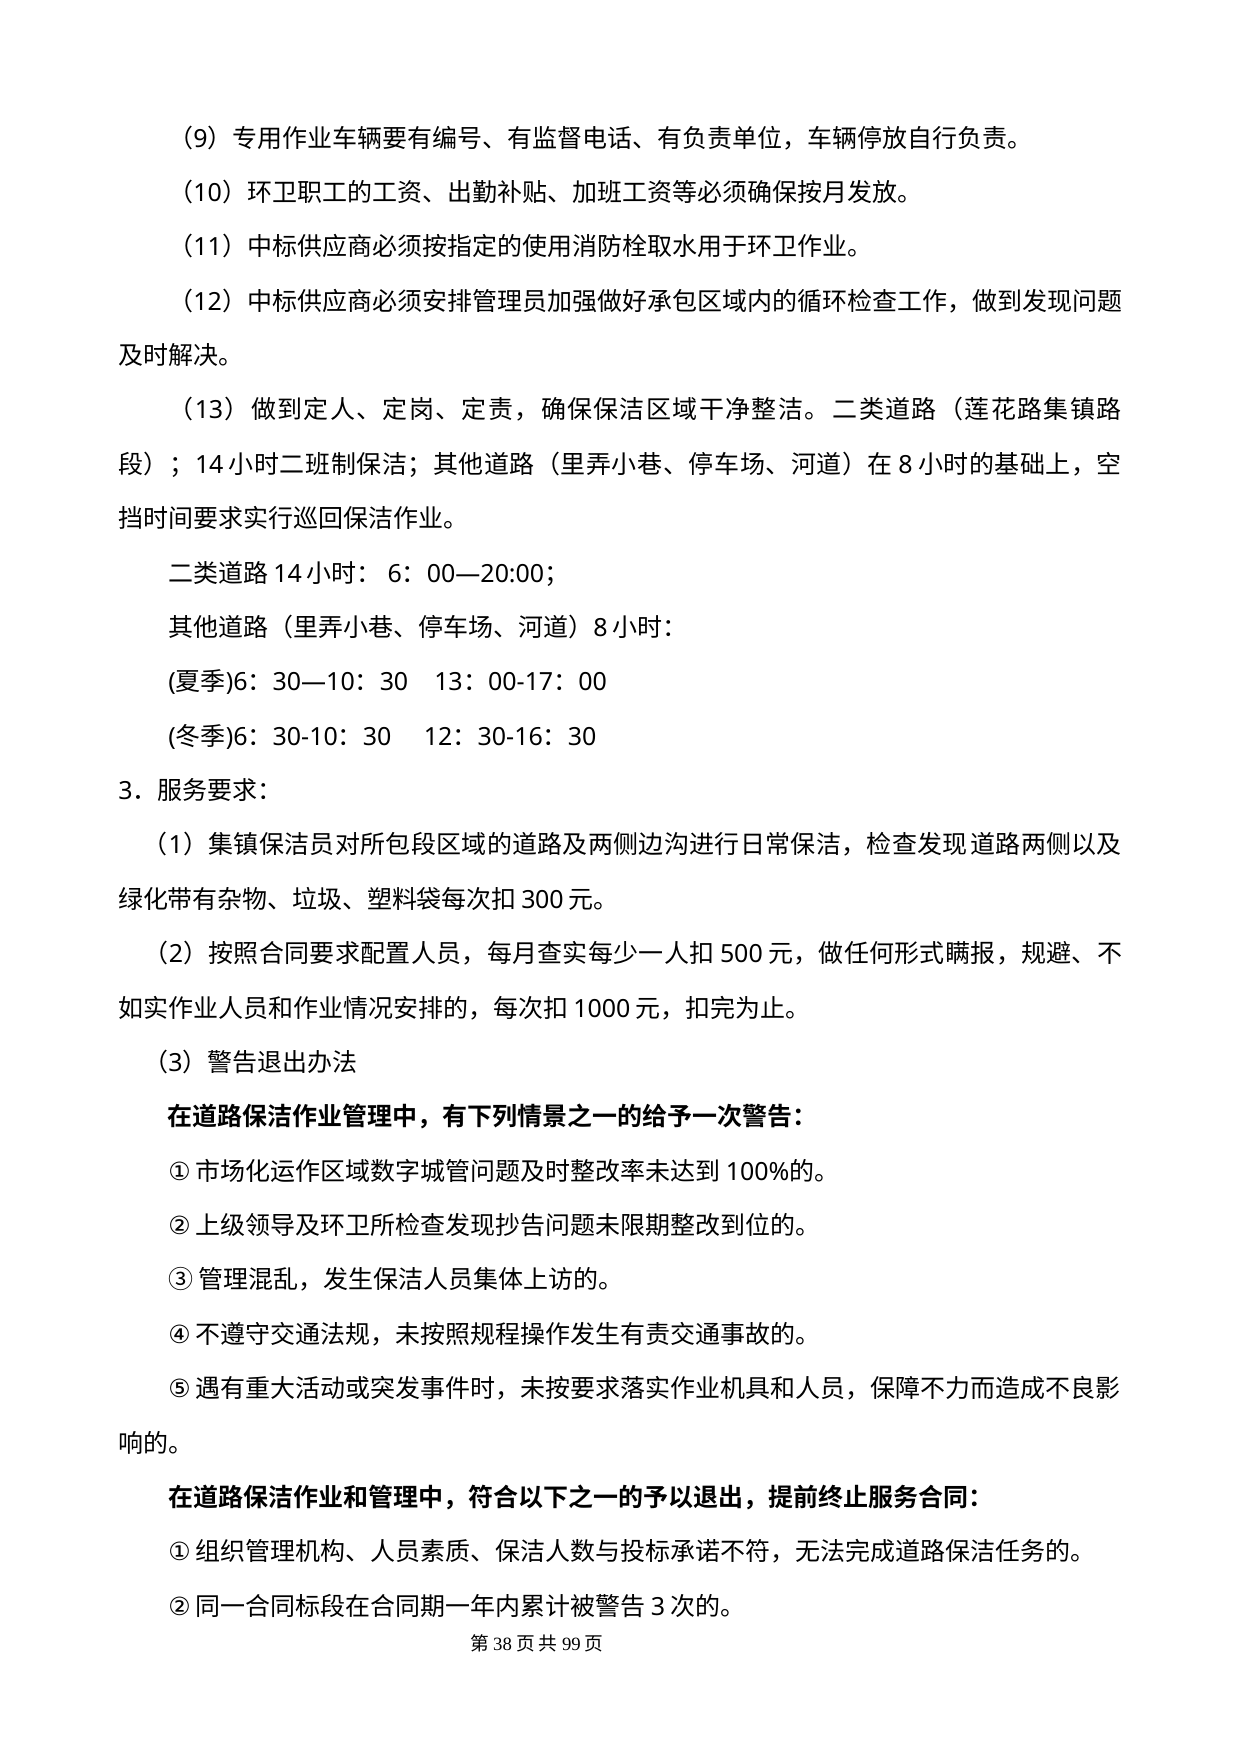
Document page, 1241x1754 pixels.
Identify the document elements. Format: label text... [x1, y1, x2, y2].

text ④不遵守交通法规，未按照规程操作发生有责交通事故的。 [118, 1314, 1122, 1351]
text （1）集镇保洁员对所包段区域的道路及两侧边沟进行日常保洁，检查发现道路两侧以及绿化带有杂物、垃圾、塑料袋每次扣300元。 [118, 825, 1122, 916]
text 在道路保洁作业和管理中，符合以下之一的予以退出，提前终止服务合同： [118, 1477, 1122, 1514]
text ⑤遇有重大活动或突发事件时，未按要求落实作业机具和人员，保障不力而造成不良影响的。 [118, 1369, 1122, 1459]
text 其他道路（里弄小巷、停车场、河道）8小时： [118, 607, 1122, 644]
text （13）做到定人、定岗、定责，确保保洁区域干净整洁。二类道路（莲花路集镇路段）；14小时二班制保洁；其他道路（里弄小巷、停车场、河道）在8小时的基础上，空挡时间要求实行巡回保洁作业。 [118, 390, 1122, 535]
text （3）警告退出办法 [118, 1042, 1122, 1079]
text 在道路保洁作业管理中，有下列情景之一的给予一次警告： [118, 1097, 1122, 1133]
text 3．服务要求： [118, 771, 1122, 807]
text （9）专用作业车辆要有编号、有监督电话、有负责单位，车辆停放自行负责。 [118, 118, 1122, 154]
text ①市场化运作区域数字城管问题及时整改率未达到100%的。 [118, 1151, 1122, 1187]
text (夏季)6：30—10：30 13：00-17：00 [118, 662, 1122, 698]
text ②同一合同标段在合同期一年内累计被警告3次的。 [118, 1586, 1122, 1622]
text 二类道路14小时： 6：00—20:00； [118, 553, 1122, 589]
text （12）中标供应商必须安排管理员加强做好承包区域内的循环检查工作，做到发现问题及时解决。 [118, 281, 1122, 372]
text （10）环卫职工的工资、出勤补贴、加班工资等必须确保按月发放。 [118, 172, 1122, 209]
text ①组织管理机构、人员素质、保洁人数与投标承诺不符，无法完成道路保洁任务的。 [118, 1532, 1122, 1568]
text (冬季)6：30-10：30 12：30-16：30 [118, 716, 1122, 752]
text （2）按照合同要求配置人员，每月查实每少一人扣500元，做任何形式瞒报，规避、不如实作业人员和作业情况安排的，每次扣1000元，扣完为止。 [118, 934, 1122, 1024]
text ②上级领导及环卫所检查发现抄告问题未限期整改到位的。 [118, 1206, 1122, 1242]
text ③管理混乱，发生保洁人员集体上访的。 [118, 1260, 1122, 1296]
text （11）中标供应商必须按指定的使用消防栓取水用于环卫作业。 [118, 227, 1122, 263]
